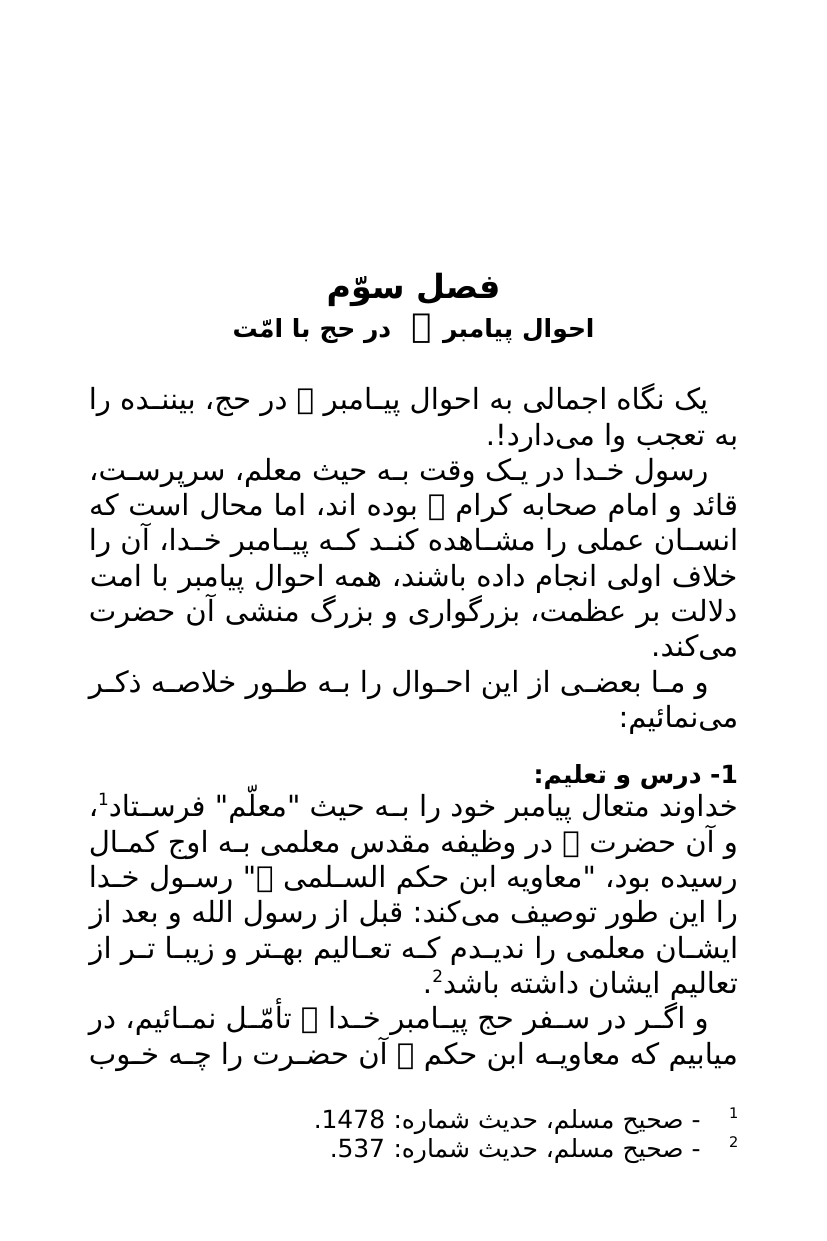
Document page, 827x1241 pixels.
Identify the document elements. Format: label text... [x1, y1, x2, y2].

text یک نگاه اجمالی به احوال پیامبر در حج، بیننده را به تعجب وا می‌دارد!. [89, 382, 738, 452]
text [89, 1002, 738, 1071]
text فصل سوّم احوال پيامبر در حج با امّت [89, 267, 738, 345]
text 1- درس و تعليم: [89, 761, 738, 790]
text رسول خدا در یک وقت به حیث معلم، سرپرست، قائد و امام صحابه کرام بوده اند، اما محال است که انسان عملی را مشاهده کند که پیامبر خدا، آن را خلاف اولی انجام داده باشند، همه احوال پیامبر با امت دلالت بر عظمت، بزرگواری و بزرگ منشی آن حضرت می‌کند. [89, 453, 738, 664]
text و ما بعضی از این احوال را به طور خلاصه ذکر می‌نمائیم: [89, 665, 738, 734]
text خداوند متعال پیامبر خود را به حیث "معلّم" فرستاد، و آن حضرت در وظیفه مقدس معلمی به اوج کمال رسیده بود، "معاویه ابن حکم السلمی " رسول خدا را این طور توصیف می‌کند: قبل از رسول الله و بعد از ایشان معلمی را ندیدم که تعالیم بهتر و زیبا تر از تعالیم ایشان داشته باشد. [89, 790, 738, 1000]
